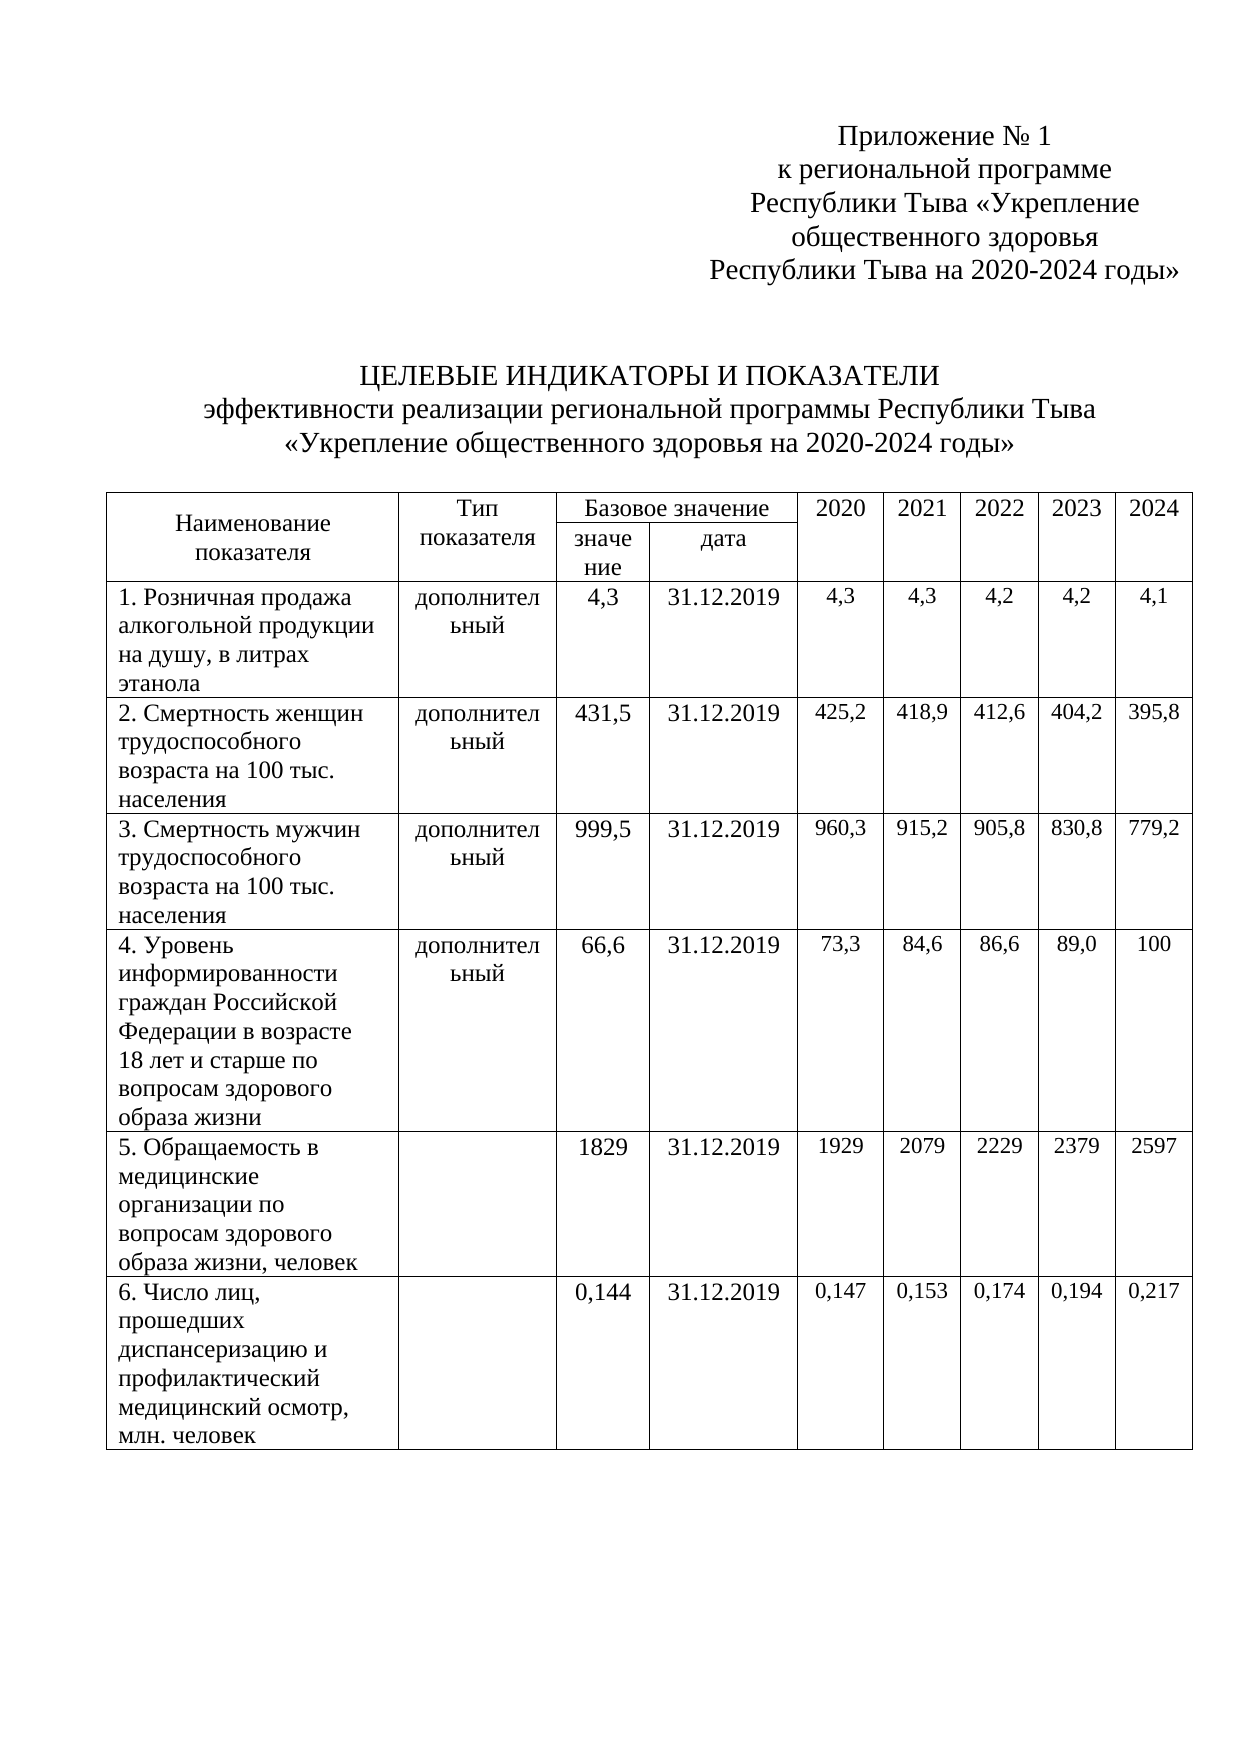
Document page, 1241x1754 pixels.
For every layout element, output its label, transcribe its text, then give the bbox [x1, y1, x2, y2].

text Республики Тыва «Укрепление [708, 185, 1181, 219]
table_cell 395,8 [1116, 698, 1192, 813]
table_cell [399, 1132, 556, 1276]
table_cell 1929 [798, 1132, 883, 1276]
table_cell 6. Число лиц, прошедших диспансеризацию и профилактический медицинский осмотр, млн. человек [107, 1277, 398, 1449]
table_cell 4,3 [798, 582, 883, 697]
table_cell [399, 1277, 556, 1449]
text к региональной программе [708, 152, 1181, 185]
table_cell 0,153 [884, 1277, 960, 1449]
table_cell 5. Обращаемость в медицинские организации по вопросам здорового образа жизни, человек [107, 1132, 398, 1276]
table_cell 4,3 [884, 582, 960, 697]
text Приложение № 1 [708, 118, 1181, 152]
table_cell 2597 [1116, 1132, 1192, 1276]
table_cell 4,2 [961, 582, 1038, 697]
table_cell 2379 [1039, 1132, 1115, 1276]
table_cell 830,8 [1039, 814, 1115, 929]
table_cell 4. Уровень информированности граждан Российской Федерации в возрасте 18 лет и старше по вопросам здорового образа жизни [107, 930, 398, 1131]
table_cell 431,5 [557, 698, 649, 813]
table_cell 3. Смертность мужчин трудоспособного возраста на 100 тыс. населения [107, 814, 398, 929]
table_cell 0,144 [557, 1277, 649, 1449]
table_header Тип показателя [399, 493, 556, 581]
table_header Наименование показателя [107, 493, 398, 581]
table_cell 779,2 [1116, 814, 1192, 929]
table_cell 0,194 [1039, 1277, 1115, 1449]
table_cell 4,3 [557, 582, 649, 697]
table_cell 404,2 [1039, 698, 1115, 813]
table_cell дополнительный [399, 814, 556, 929]
table_cell 2079 [884, 1132, 960, 1276]
table_cell 412,6 [961, 698, 1038, 813]
table_cell дополнительный [399, 582, 556, 697]
table_cell 66,6 [557, 930, 649, 1131]
table_cell 418,9 [884, 698, 960, 813]
table_cell 31.12.2019 [650, 698, 797, 813]
table_cell 960,3 [798, 814, 883, 929]
table_header 2024 [1116, 493, 1192, 581]
table_cell 73,3 [798, 930, 883, 1131]
table_header 2021 [884, 493, 960, 581]
table_cell 1. Розничная продажа алкогольной продукции на душу, в литрах этанола [107, 582, 398, 697]
table_cell 86,6 [961, 930, 1038, 1131]
table_cell 1829 [557, 1132, 649, 1276]
table_cell 100 [1116, 930, 1192, 1131]
table_cell 31.12.2019 [650, 1277, 797, 1449]
table_cell 0,217 [1116, 1277, 1192, 1449]
table_header 2023 [1039, 493, 1115, 581]
table_cell 31.12.2019 [650, 930, 797, 1131]
table_cell 0,147 [798, 1277, 883, 1449]
table_cell 915,2 [884, 814, 960, 929]
text ЦЕЛЕВЫЕ ИНДИКАТОРЫ И ПОКАЗАТЕЛИ эффективности реализации региональной программы Республики Тыва «Укрепление общественного здоровья на 2020-2024 годы» [118, 358, 1181, 459]
table_header 2020 [798, 493, 883, 581]
table_cell дополнительный [399, 698, 556, 813]
table_cell 2229 [961, 1132, 1038, 1276]
table_cell дополнительный [399, 930, 556, 1131]
table_cell 31.12.2019 [650, 1132, 797, 1276]
table_cell 31.12.2019 [650, 814, 797, 929]
table_cell значение [557, 523, 649, 581]
table_cell 0,174 [961, 1277, 1038, 1449]
table_cell 2. Смертность женщин трудоспособного возраста на 100 тыс. населения [107, 698, 398, 813]
table_cell 4,1 [1116, 582, 1192, 697]
table_cell 84,6 [884, 930, 960, 1131]
text Республики Тыва на 2020-2024 годы» [708, 252, 1181, 286]
table_header 2022 [961, 493, 1038, 581]
table_cell 425,2 [798, 698, 883, 813]
table_header Базовое значение [557, 493, 797, 522]
table_cell 31.12.2019 [650, 582, 797, 697]
table_cell дата [650, 523, 797, 581]
table_cell 89,0 [1039, 930, 1115, 1131]
table_cell 4,2 [1039, 582, 1115, 697]
table_cell 999,5 [557, 814, 649, 929]
table_cell 905,8 [961, 814, 1038, 929]
text общественного здоровья [708, 219, 1181, 252]
